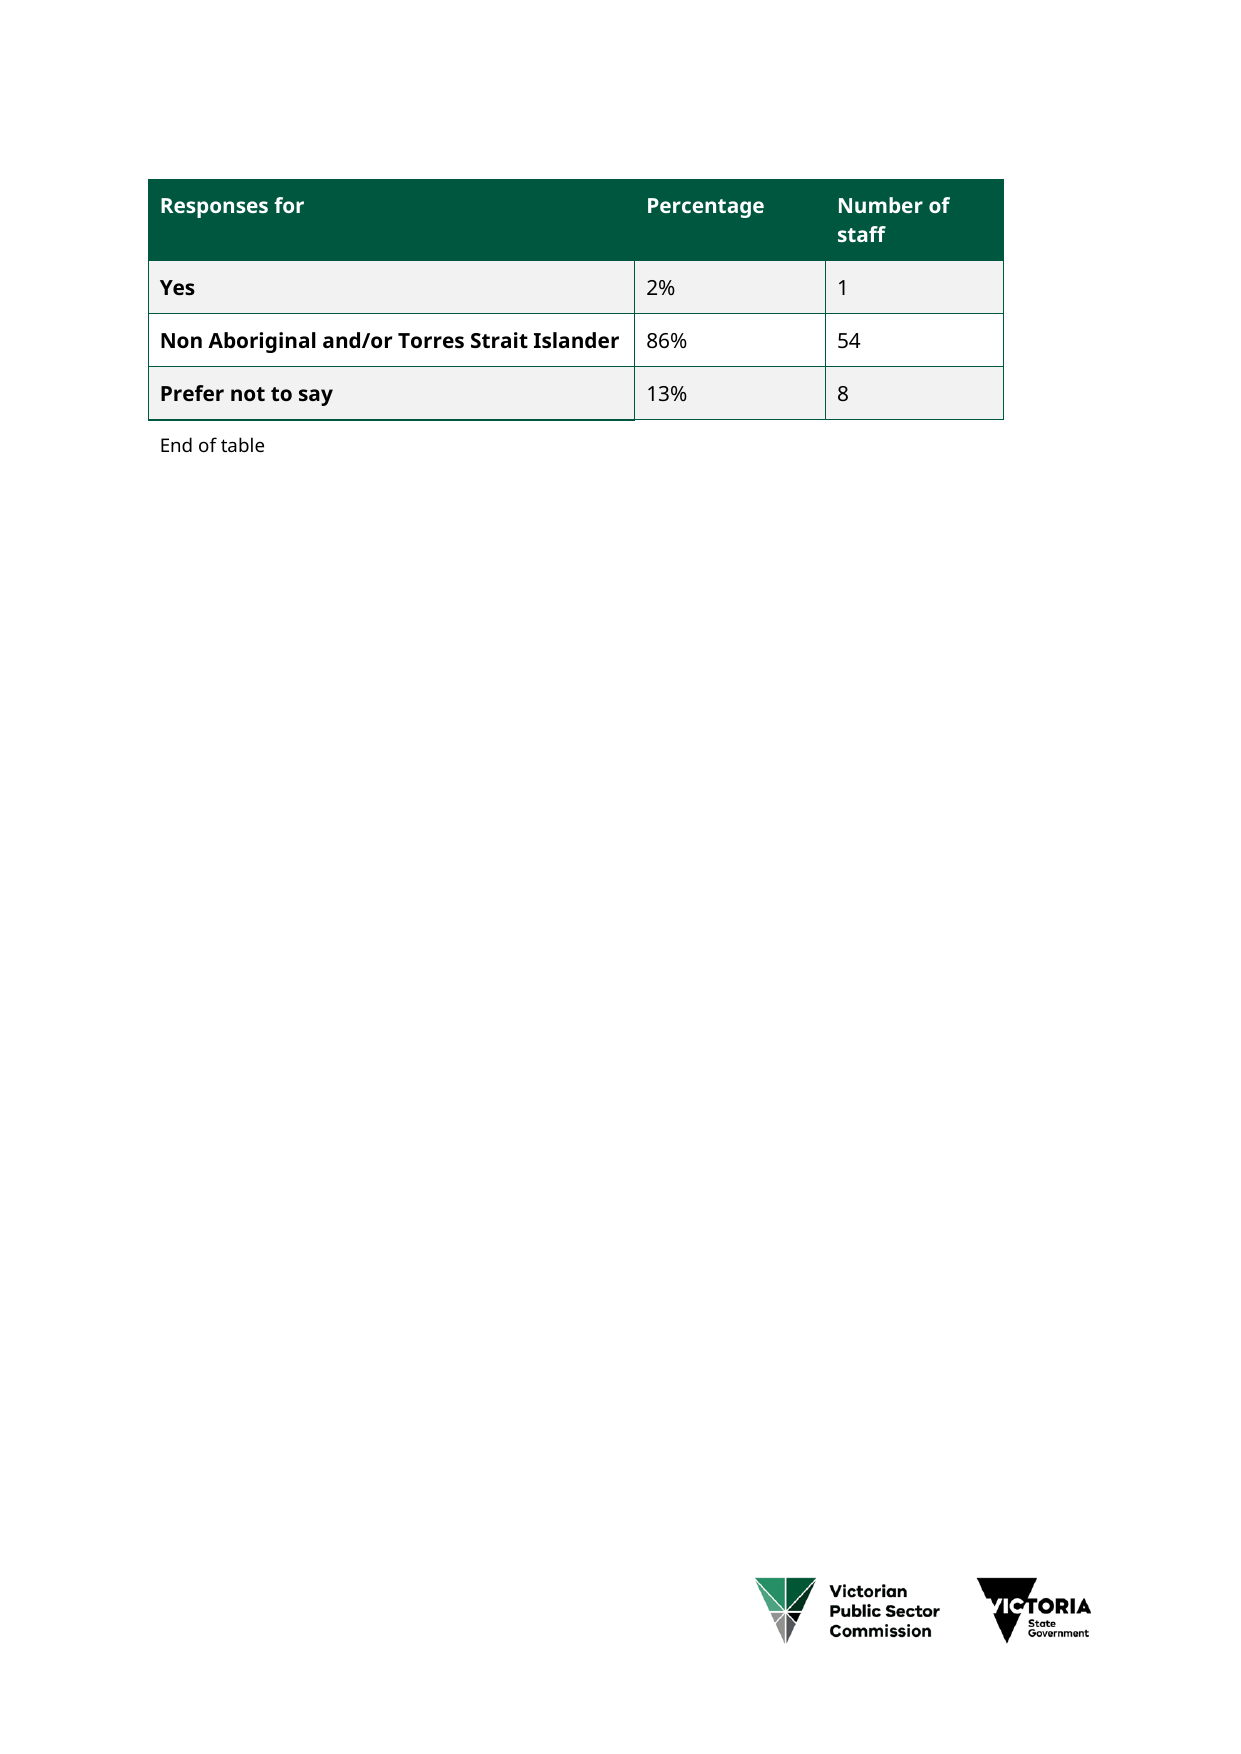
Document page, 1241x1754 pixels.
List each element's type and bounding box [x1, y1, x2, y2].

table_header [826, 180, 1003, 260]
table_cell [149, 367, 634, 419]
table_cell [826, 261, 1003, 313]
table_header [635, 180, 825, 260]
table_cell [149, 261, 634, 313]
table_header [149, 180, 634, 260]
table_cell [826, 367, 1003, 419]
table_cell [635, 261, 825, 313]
picture [754, 1577, 1093, 1645]
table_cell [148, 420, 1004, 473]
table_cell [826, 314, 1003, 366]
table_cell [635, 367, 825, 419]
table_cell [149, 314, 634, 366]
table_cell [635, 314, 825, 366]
